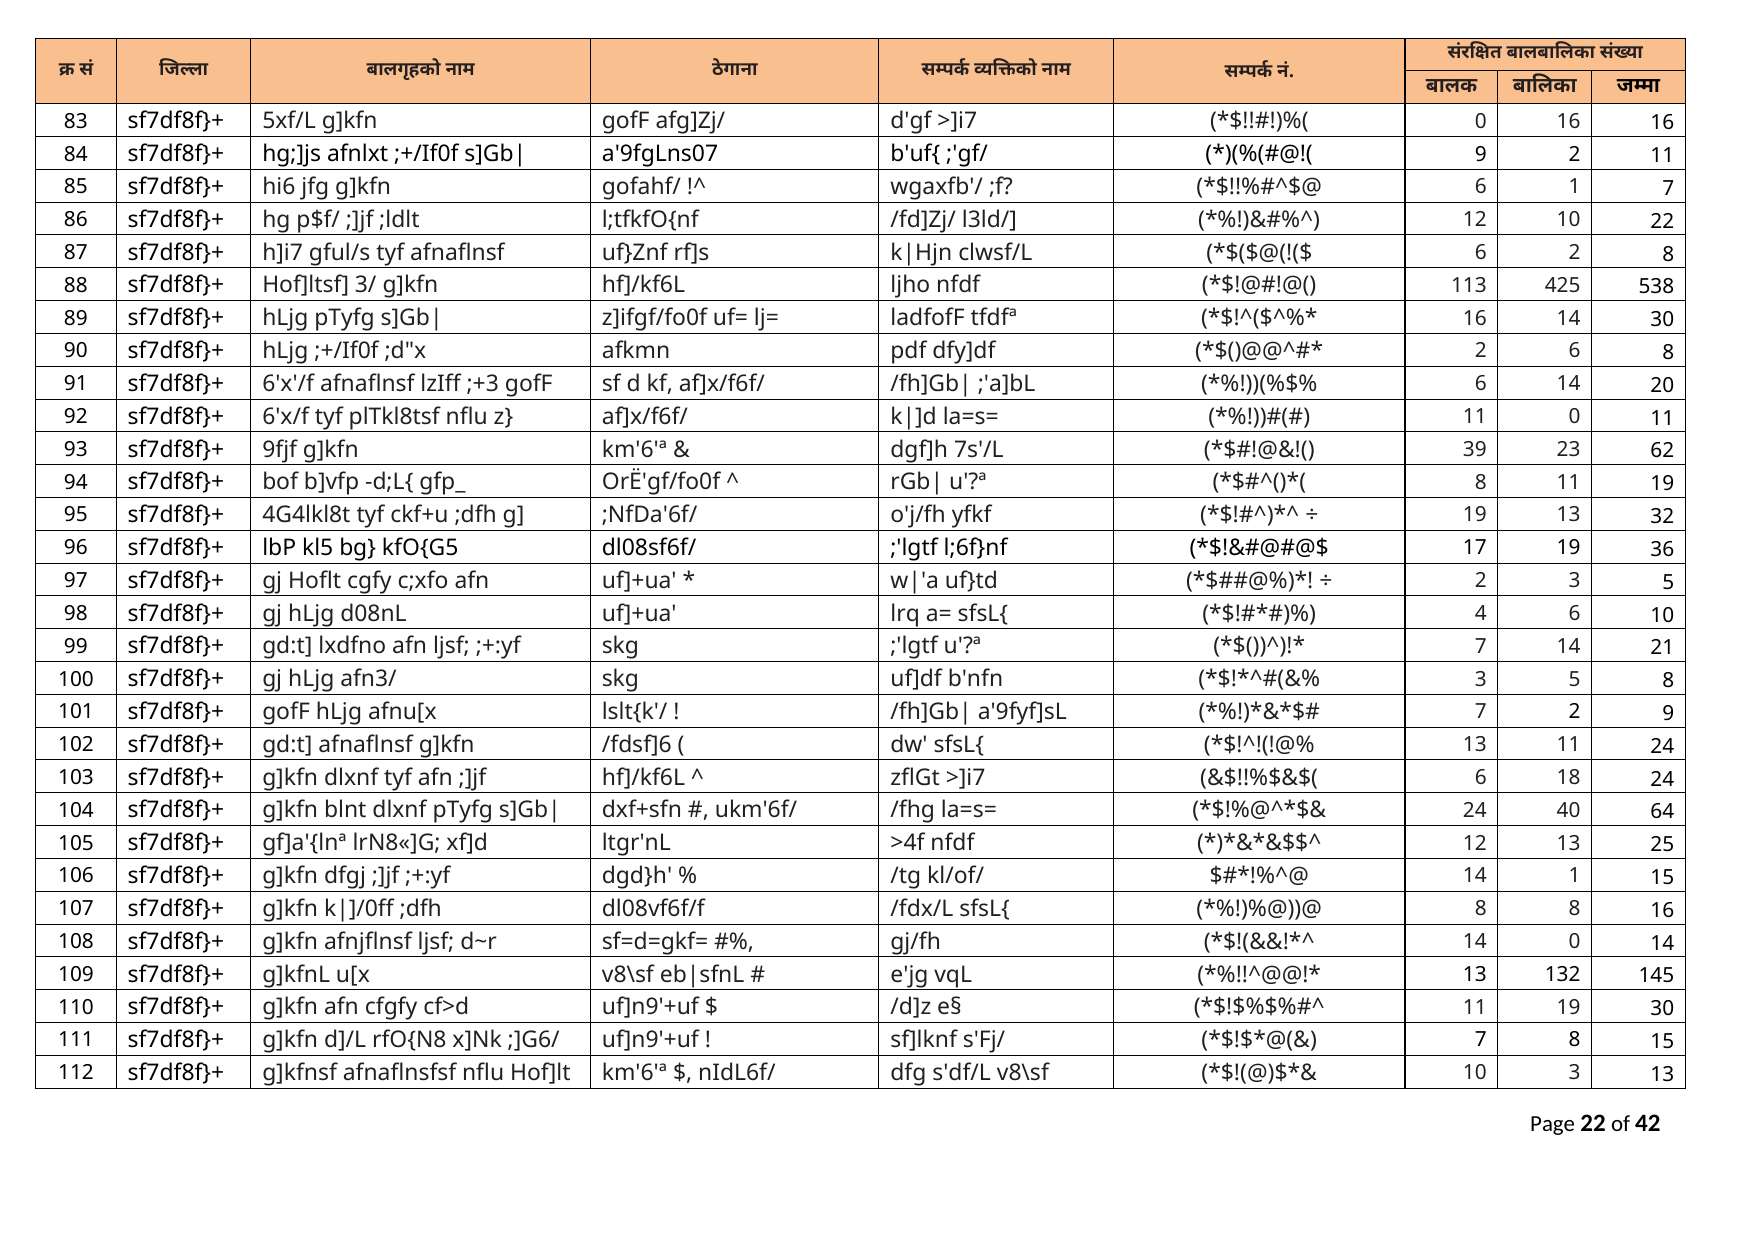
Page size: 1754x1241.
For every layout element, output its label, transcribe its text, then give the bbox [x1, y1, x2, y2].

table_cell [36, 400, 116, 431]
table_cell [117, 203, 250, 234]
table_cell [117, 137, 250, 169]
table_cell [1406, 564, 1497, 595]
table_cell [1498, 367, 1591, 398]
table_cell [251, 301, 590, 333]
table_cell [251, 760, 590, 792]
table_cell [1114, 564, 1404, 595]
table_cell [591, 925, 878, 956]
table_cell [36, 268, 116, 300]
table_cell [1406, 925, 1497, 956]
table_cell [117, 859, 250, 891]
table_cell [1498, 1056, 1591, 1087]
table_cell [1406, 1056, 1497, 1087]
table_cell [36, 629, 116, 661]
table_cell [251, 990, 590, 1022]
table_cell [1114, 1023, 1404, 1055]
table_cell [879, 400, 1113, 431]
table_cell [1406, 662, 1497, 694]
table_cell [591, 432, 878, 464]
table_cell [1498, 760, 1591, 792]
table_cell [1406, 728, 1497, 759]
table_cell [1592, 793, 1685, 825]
table_header क्र सं [36, 39, 116, 103]
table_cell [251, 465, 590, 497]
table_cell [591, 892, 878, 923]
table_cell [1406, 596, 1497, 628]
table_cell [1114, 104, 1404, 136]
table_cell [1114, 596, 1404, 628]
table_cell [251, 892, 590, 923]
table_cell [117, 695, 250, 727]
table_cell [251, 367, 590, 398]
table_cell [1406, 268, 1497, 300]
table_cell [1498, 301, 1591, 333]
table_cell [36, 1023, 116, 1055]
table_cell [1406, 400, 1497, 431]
table_header जिल्ला [117, 39, 250, 103]
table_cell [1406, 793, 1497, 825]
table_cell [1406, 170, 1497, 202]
table_header सम्पर्क नं. [1114, 39, 1404, 103]
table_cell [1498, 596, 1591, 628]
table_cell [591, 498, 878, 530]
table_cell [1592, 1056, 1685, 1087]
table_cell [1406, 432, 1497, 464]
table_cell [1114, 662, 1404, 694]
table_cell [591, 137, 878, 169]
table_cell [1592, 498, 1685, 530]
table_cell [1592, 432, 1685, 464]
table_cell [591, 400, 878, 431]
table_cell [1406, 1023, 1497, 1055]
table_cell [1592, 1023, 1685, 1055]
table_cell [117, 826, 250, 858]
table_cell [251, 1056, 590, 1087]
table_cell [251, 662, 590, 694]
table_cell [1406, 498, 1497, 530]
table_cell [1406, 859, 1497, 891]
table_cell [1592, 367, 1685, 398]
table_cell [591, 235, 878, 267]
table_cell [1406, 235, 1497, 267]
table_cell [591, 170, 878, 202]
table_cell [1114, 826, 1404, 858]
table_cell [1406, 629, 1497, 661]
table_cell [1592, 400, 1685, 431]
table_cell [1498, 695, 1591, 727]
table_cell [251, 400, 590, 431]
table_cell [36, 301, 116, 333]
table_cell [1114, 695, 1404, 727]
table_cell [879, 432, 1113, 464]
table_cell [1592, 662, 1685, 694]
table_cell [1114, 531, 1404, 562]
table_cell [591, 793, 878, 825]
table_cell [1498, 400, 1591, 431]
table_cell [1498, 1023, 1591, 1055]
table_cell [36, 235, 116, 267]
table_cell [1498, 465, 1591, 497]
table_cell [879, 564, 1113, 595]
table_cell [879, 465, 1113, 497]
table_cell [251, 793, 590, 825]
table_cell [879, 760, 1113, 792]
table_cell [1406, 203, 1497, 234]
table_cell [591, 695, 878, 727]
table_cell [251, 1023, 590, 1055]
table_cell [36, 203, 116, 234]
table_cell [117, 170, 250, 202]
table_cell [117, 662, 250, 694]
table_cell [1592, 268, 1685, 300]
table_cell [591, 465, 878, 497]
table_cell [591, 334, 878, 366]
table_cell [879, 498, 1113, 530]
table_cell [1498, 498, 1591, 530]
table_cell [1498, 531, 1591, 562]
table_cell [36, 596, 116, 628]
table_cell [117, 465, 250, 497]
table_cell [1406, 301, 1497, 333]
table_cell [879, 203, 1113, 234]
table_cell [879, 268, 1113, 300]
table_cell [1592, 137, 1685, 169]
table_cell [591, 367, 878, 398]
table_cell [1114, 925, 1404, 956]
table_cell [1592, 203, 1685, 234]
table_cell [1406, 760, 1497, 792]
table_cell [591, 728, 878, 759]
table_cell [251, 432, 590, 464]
table_cell बालक [1406, 71, 1497, 103]
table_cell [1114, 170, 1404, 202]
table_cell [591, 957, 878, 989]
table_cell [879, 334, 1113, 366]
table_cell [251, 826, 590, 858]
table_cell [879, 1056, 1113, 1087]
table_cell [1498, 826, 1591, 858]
table_header बालगृहको नाम [251, 39, 590, 103]
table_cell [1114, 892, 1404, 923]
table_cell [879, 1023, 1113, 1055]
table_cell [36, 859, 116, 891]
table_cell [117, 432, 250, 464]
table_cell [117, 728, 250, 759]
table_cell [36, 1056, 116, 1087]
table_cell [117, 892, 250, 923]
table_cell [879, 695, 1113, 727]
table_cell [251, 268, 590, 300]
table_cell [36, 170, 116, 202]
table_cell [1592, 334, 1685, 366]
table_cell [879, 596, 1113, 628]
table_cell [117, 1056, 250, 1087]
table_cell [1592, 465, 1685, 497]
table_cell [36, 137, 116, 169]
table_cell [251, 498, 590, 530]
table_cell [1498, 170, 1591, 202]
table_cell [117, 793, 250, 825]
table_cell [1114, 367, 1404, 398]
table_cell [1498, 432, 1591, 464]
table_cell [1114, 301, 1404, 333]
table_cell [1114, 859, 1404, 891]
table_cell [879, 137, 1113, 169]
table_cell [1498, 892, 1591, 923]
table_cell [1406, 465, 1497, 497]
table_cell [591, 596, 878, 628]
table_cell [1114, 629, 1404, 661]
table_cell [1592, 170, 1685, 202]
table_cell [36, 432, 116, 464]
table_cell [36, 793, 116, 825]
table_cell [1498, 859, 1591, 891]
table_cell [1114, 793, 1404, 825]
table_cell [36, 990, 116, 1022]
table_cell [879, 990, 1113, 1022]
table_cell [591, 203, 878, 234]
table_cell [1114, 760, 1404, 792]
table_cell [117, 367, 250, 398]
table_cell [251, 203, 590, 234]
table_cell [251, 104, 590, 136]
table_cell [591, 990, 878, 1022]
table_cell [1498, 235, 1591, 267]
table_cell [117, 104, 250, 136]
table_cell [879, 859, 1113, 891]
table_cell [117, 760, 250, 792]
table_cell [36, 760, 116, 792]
table_cell बालिका [1498, 71, 1591, 103]
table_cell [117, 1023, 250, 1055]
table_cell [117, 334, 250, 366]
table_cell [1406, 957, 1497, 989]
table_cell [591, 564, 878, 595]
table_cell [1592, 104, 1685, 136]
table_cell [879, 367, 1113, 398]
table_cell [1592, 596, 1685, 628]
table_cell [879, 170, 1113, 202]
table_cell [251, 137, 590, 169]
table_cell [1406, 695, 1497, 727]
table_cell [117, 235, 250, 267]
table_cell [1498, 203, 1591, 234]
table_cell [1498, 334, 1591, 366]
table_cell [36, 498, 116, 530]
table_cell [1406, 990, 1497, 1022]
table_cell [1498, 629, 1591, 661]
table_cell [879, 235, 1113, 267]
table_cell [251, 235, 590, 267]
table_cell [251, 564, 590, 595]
table_header संरक्षित बालबालिका संख्या [1406, 39, 1685, 70]
table_header सम्पर्क व्यक्तिको नाम [879, 39, 1113, 103]
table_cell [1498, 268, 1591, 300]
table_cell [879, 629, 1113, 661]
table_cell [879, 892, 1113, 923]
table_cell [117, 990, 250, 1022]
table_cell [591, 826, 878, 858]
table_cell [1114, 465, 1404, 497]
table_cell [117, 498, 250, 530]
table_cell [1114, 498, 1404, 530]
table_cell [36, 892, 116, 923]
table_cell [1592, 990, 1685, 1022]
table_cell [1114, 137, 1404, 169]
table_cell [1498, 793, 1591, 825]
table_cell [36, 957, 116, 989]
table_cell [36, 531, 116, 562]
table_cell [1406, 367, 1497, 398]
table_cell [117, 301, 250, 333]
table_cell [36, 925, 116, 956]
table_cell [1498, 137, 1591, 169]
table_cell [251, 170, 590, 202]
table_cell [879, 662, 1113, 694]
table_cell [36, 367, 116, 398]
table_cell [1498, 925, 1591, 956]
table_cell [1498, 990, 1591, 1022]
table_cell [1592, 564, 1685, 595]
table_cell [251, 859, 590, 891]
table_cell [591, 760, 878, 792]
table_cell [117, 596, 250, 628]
table_cell जम्मा [1592, 71, 1685, 103]
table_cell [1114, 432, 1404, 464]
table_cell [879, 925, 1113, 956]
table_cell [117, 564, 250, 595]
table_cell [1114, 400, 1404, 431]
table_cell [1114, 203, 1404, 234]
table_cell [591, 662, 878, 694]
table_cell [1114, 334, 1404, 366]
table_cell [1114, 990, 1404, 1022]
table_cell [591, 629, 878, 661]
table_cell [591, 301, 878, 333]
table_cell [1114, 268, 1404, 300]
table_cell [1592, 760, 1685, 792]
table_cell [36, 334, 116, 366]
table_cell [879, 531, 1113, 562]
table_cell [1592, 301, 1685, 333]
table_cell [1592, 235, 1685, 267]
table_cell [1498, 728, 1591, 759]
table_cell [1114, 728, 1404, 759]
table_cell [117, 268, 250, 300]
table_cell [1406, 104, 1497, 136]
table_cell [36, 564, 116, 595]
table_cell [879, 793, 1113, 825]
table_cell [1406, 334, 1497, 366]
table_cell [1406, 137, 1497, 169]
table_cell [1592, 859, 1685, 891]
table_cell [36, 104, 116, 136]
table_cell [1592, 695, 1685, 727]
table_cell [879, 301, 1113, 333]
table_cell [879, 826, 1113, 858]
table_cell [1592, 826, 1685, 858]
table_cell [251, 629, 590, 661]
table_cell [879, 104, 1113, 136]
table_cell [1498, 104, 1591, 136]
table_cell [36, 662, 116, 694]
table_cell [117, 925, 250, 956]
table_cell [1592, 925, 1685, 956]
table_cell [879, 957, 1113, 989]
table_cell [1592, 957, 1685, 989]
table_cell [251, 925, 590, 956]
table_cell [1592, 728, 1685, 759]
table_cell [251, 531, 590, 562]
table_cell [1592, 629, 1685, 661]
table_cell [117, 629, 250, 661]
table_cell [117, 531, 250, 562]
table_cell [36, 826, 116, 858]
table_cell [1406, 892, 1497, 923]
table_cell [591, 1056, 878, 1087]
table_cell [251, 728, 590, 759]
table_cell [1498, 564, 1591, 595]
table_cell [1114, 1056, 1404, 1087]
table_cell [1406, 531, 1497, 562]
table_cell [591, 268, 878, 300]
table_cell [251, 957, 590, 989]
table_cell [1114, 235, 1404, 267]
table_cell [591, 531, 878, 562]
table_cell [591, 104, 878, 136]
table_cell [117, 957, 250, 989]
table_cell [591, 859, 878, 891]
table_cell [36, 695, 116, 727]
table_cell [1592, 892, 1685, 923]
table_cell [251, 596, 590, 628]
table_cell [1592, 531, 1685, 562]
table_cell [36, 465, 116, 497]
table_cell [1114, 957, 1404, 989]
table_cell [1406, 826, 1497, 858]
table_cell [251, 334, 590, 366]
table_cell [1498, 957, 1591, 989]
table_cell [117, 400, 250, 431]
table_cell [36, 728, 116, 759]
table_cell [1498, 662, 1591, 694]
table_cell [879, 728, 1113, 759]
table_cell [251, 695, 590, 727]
table_header ठेगाना [591, 39, 878, 103]
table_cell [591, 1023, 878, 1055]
